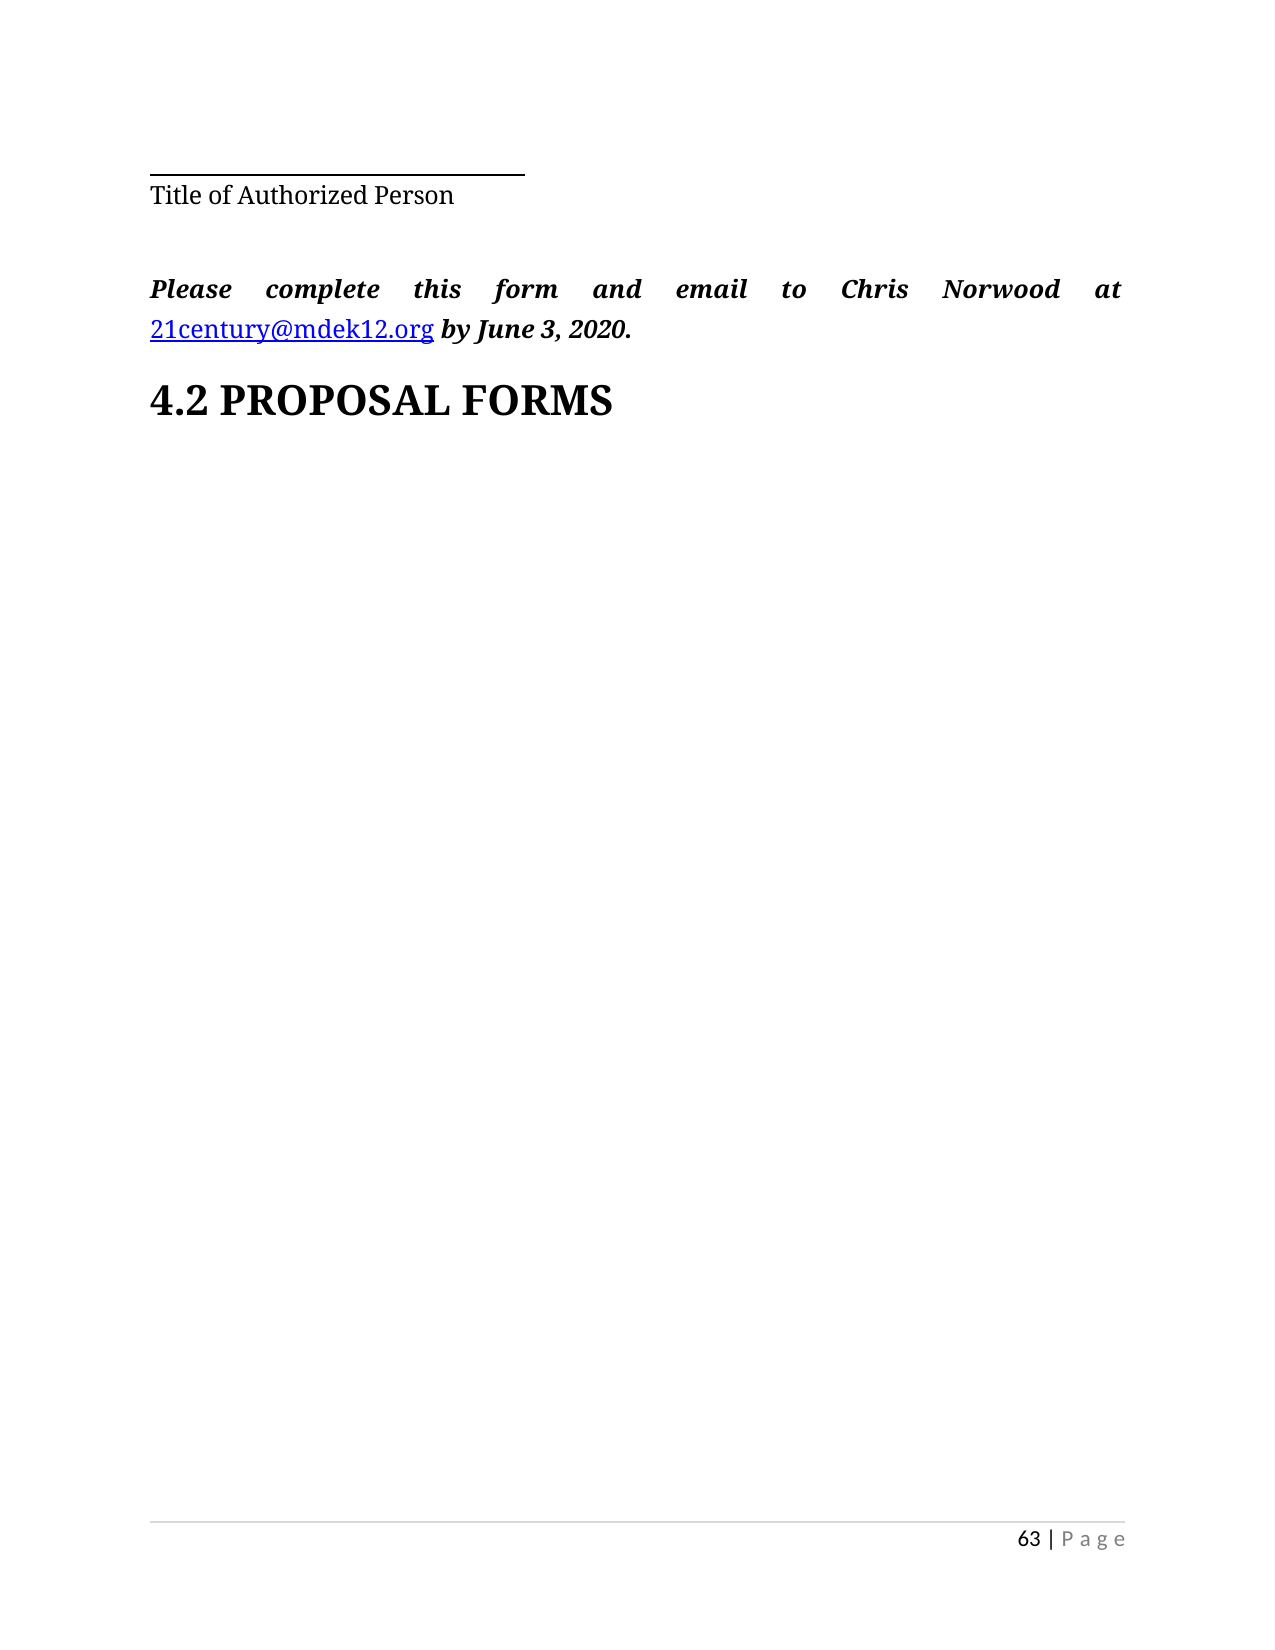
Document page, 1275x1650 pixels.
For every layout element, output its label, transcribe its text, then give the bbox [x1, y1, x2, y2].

text Please complete this form and email to Chris Norwood at 21century@mdek12.org by June 3, 2020. [150, 272, 1125, 345]
text Title of Authorized Person [150, 178, 1125, 212]
text 4.2 PROPOSAL FORMS [150, 371, 1125, 428]
